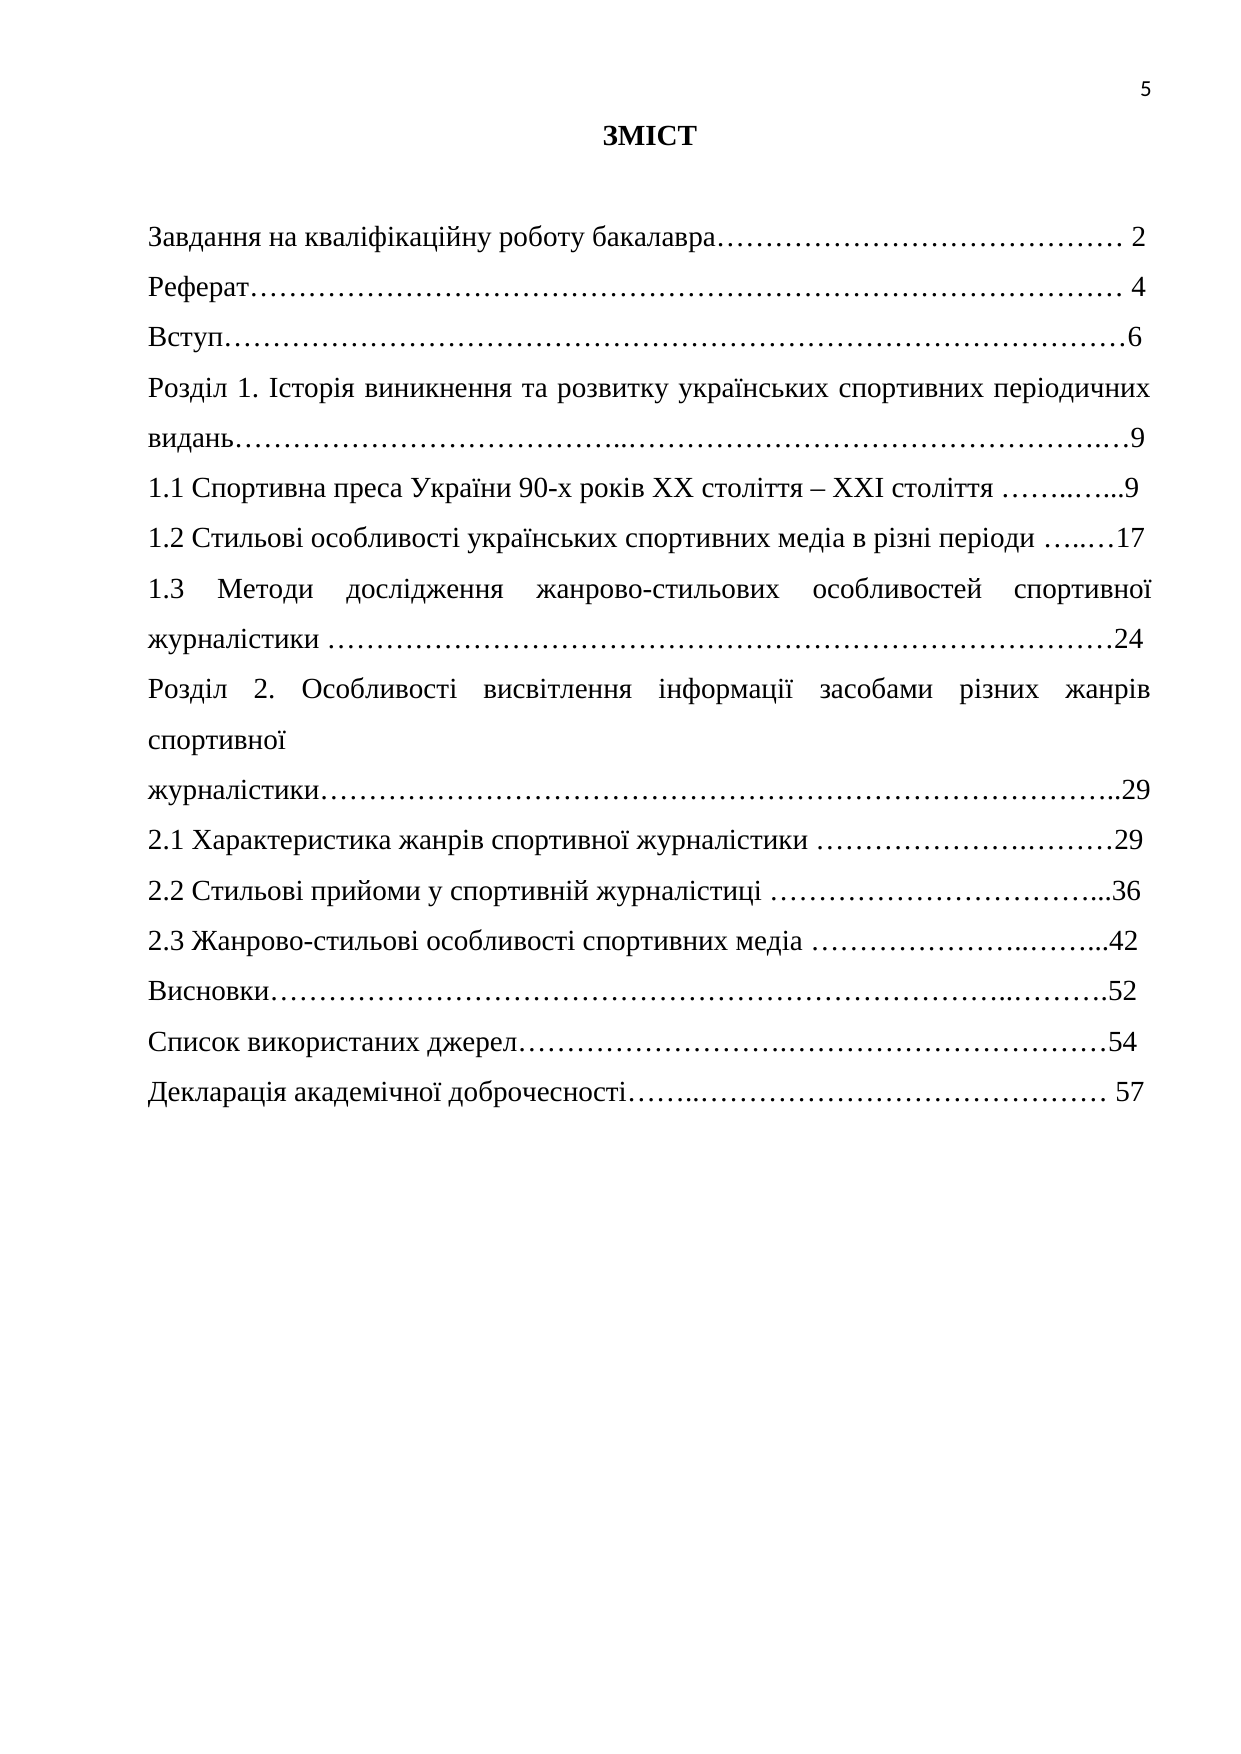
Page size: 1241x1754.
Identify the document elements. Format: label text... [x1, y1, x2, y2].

text Висновки…………………………………………………………………..……….52 [148, 973, 1152, 1007]
text Реферат……………………………………………………………………………… 4 [148, 269, 1152, 303]
text 2.3 Жанрово-стильові особливості спортивних медіа …………………..……...42 [148, 923, 1152, 957]
text 2.2 Стильові прийоми у спортивній журналістиці ……………………………...36 [148, 873, 1152, 906]
text Список використаних джерел……………………….……………………………54 [148, 1024, 1152, 1057]
text Вступ…………………………………………………………………………………6 [148, 319, 1152, 353]
text 1.3 Методи дослідження жанрово-стильових особливостей спортивної журналістики ………………………………………………………………………24 [148, 571, 1152, 655]
text Розділ 1. Історія виникнення та розвитку українських спортивних періодичних видань…………………………………..………………………………………….…9 [148, 370, 1152, 453]
text 1.1 Спортивна преса України 90-х років ХХ століття – ХХІ століття ……..…...9 [148, 470, 1152, 504]
text 1.2 Стильові особливості українських спортивних медіа в різні періоди …..…17 [148, 521, 1152, 554]
text Завдання на кваліфікаційну роботу бакалавра…………………………………… 2 [148, 219, 1152, 252]
text 2.1 Характеристика жанрів спортивної журналістики ………………….………29 [148, 822, 1152, 856]
text Розділ 2. Особливості висвітлення інформації засобами різних жанрів спортивної журналістики………………………………………………………………………..29 [148, 672, 1152, 806]
text ЗМІСТ [148, 118, 1152, 152]
text Декларація академічної доброчесності……..…………………………………… 57 [148, 1074, 1152, 1108]
